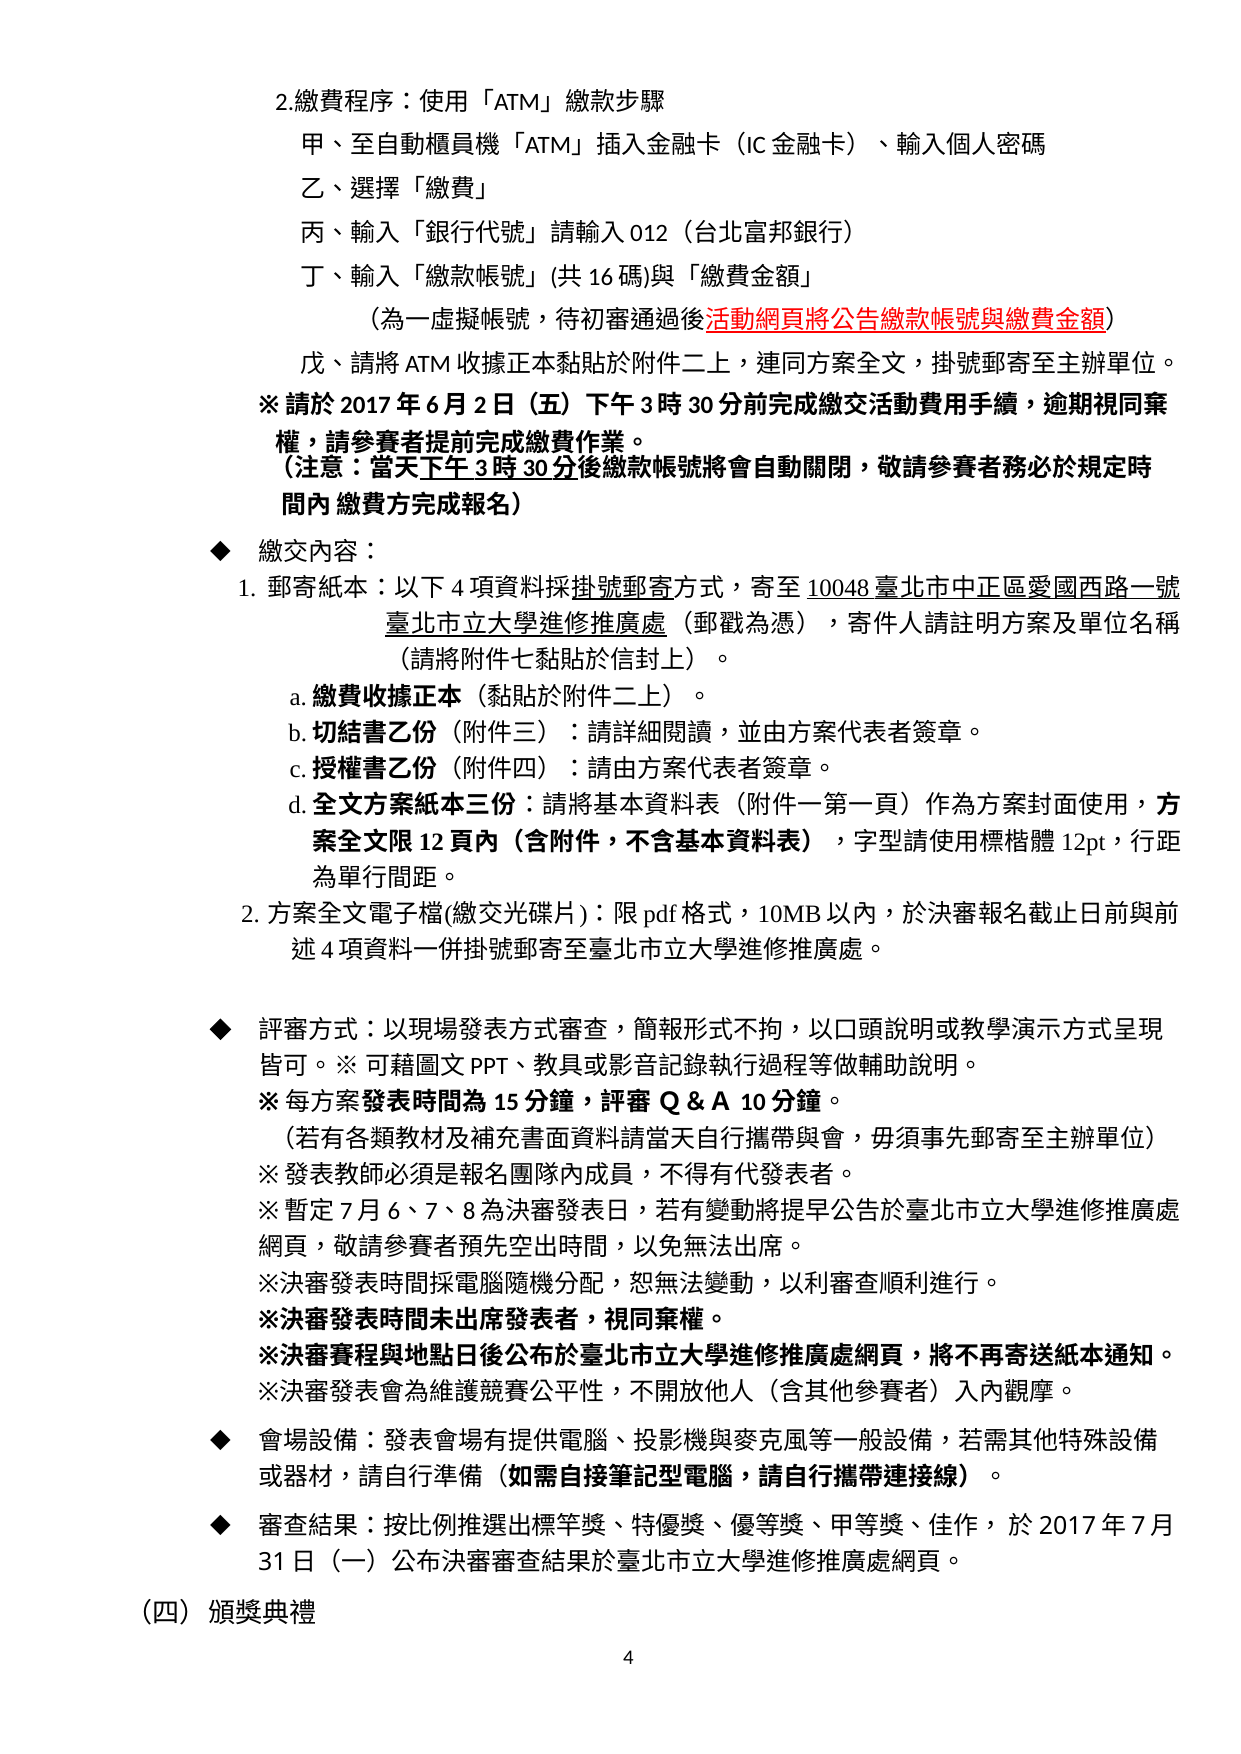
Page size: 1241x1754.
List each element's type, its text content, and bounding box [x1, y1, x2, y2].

list 繳費收據正本（黏貼於附件二上）。 [307, 676, 1181, 712]
list 郵寄紙本：以下4項資料採掛號郵寄方式，寄至10048臺北市中正區愛國西路一號臺北市立大學進修推廣處（郵戳為憑），寄件人請註明方案及單位名稱（請將附件七黏貼於信封上）。 [237, 567, 1181, 676]
list 頒獎典禮 [125, 1591, 1181, 1630]
text 丙、輸入「銀行代號」請輸入012（台北富邦銀行） [75, 206, 1181, 250]
text 甲、至自動櫃員機「ATM」插入金融卡（IC金融卡）、輸入個人密碼 [75, 119, 1181, 162]
text 乙、選擇「繳費」 [75, 162, 1181, 206]
list 切結書乙份（附件三）：請詳細閱讀，並由方案代表者簽章。 [307, 712, 1181, 749]
text 2.繳費程序：使用「ATM」繳款步驟 [75, 75, 1181, 119]
text 丁、輸入「繳款帳號」(共)與「繳費金額」 （為一虛擬帳號，待初審通過後活動網頁將公告繳款帳號與繳費金額） [300, 250, 1181, 337]
list 權，請參賽者提前完成繳費作業。 （注意：當天下午3時30分後繳款帳號將會自動關閉，敬請參賽者務必於規定時 [258, 431, 1181, 481]
list 方案全文電子檔(繳交光碟片)：限pdf格式，10MB以內，於決審報名截止日前與前述4項資料一併掛號郵寄至臺北市立大學進修推廣處。 [241, 894, 1181, 966]
list 授權書乙份（附件四）：請由方案代表者簽章。 [307, 749, 1181, 785]
list 全文方案紙本三份：請將基本資料表（附件一第一頁）作為方案封面使用，方案全文限12頁內（含附件，不含基本資料表），字型請使用標楷體12pt，行距為單行間距。 [307, 785, 1181, 894]
list 繳交內容： [208, 531, 1181, 567]
text 戊、請將ATM收據正本黏貼於附件二上，連同方案全文，掛號郵寄至主辦單位。 [300, 337, 1181, 381]
list ※ 請於2017年6月2日（五）下午3時30分前完成繳交活動費用手續，逾期視同棄 [258, 394, 1181, 419]
list 評審方式：以現場發表方式審查，簡報形式不拘，以口頭說明或教學演示方式呈現皆可。※ 可藉圖文PPT、教具或影音記錄執行過程等做輔助說明。 ※ 每方案發表時間為15分鐘，評審 Ｑ＆Ａ 10分鐘。 （若有各類教材及補充書面資料請當天自行攜帶與會，毋須事先郵寄至主辦單位） ※ 發表教師必須是報名團隊內成員，不得有代發表者。 ※ 暫定7月6、7、8為決審發表日，若有變動將提早公告於臺北市立大學進修推廣處網頁，敬請參賽者預先空出時間，以免無法出席。 ※決審發表時間採電腦隨機分配，恕無法變動，以利審查順利進行。 ※決審發表時間未出席發表者，視同棄權。 ※決審賽程與地點日後公布於臺北市立大學進修推廣處網頁，將不再寄送紙本通知。 ※決審發表會為維護競賽公平性，不開放他人（含其他參賽者）入內觀摩。 [208, 1009, 1181, 1408]
list 間內 繳費方完成報名） [258, 494, 1181, 519]
list 會場設備：發表會場有提供電腦、投影機與麥克風等一般設備，若需其他特殊設備或器材，請自行準備（如需自接筆記型電腦，請自行攜帶連接線）。 [208, 1421, 1181, 1493]
list 審查結果：按比例推選出標竿獎、特優獎、優等獎、甲等獎、佳作， 於2017年7月31日（一）公布決審審查結果於臺北市立大學進修推廣處網頁。 [208, 1506, 1181, 1578]
